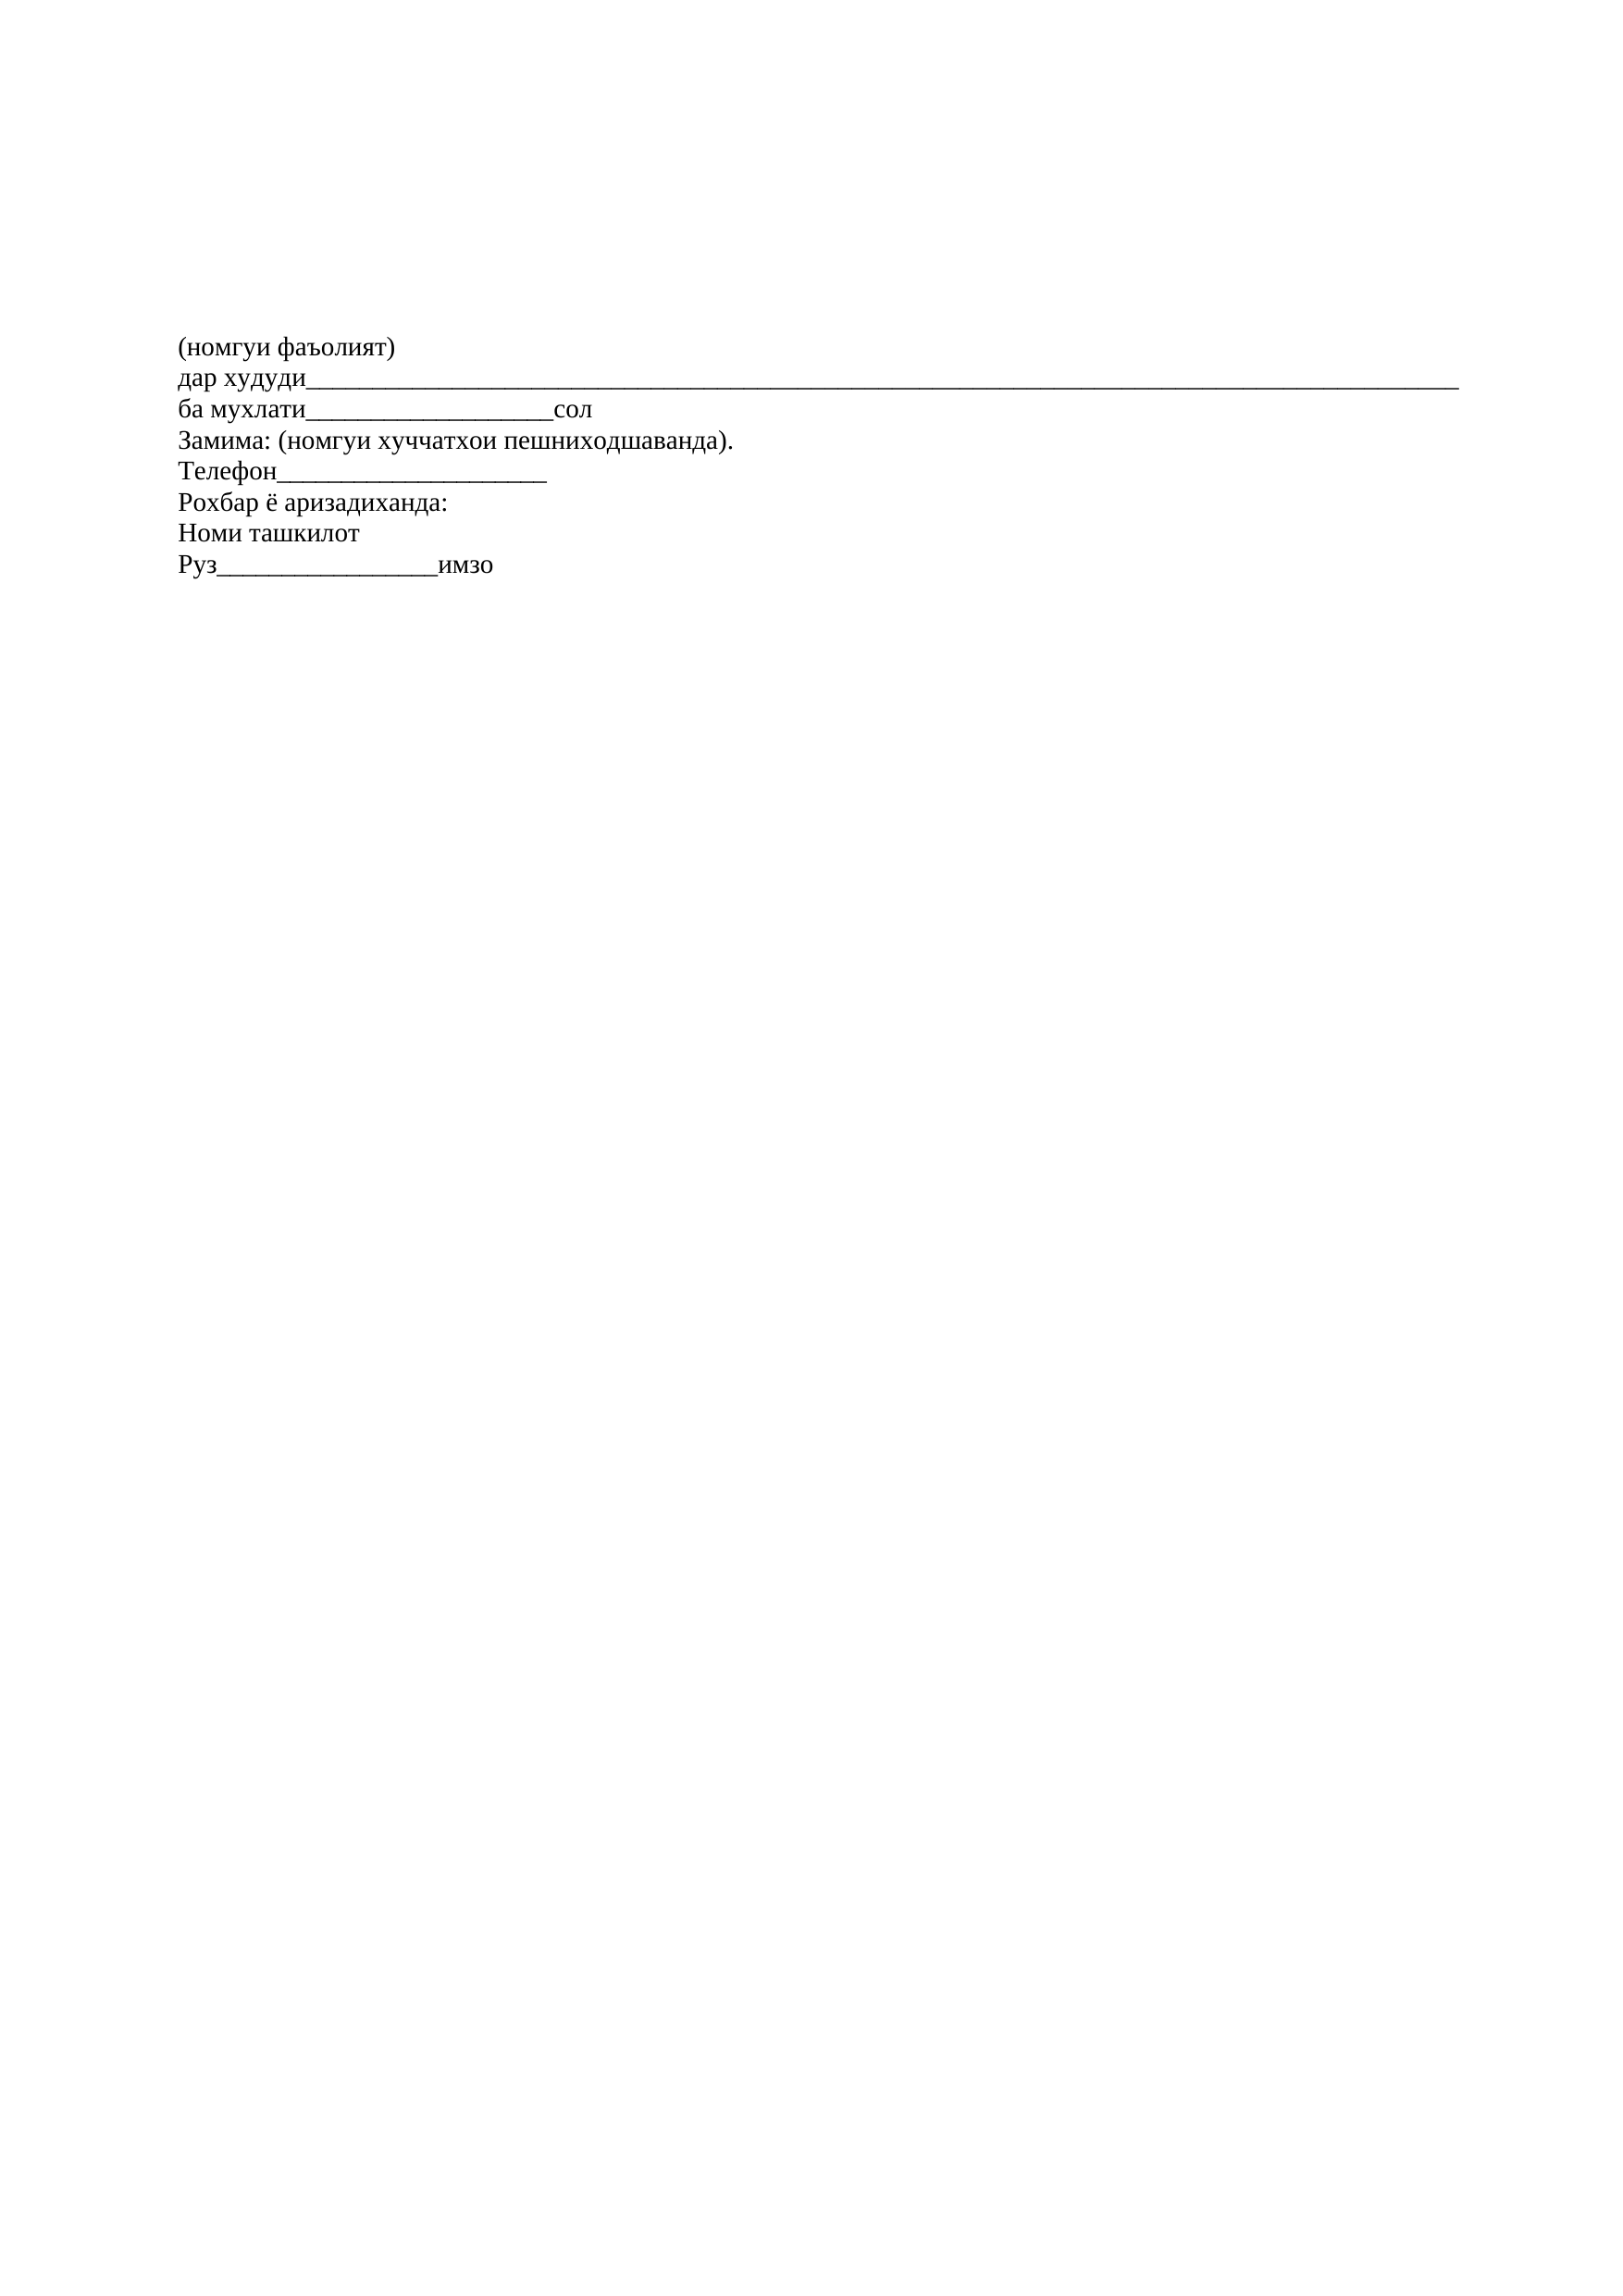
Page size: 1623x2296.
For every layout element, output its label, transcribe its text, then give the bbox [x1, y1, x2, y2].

text Руз имзо [178, 548, 1476, 578]
text Замима: (номгуи хуччатхои пешниходшаванда). [178, 424, 1476, 454]
text дар худуди ___________________________________________________ [178, 362, 1476, 392]
text (номгуи фаъолият) [178, 330, 1476, 362]
text Номи ташкилот [178, 516, 1476, 548]
text Телефон [178, 454, 1476, 486]
text ба мухлати сол [178, 392, 1476, 424]
text Рохбар ё аризадиханда: [178, 486, 1476, 516]
